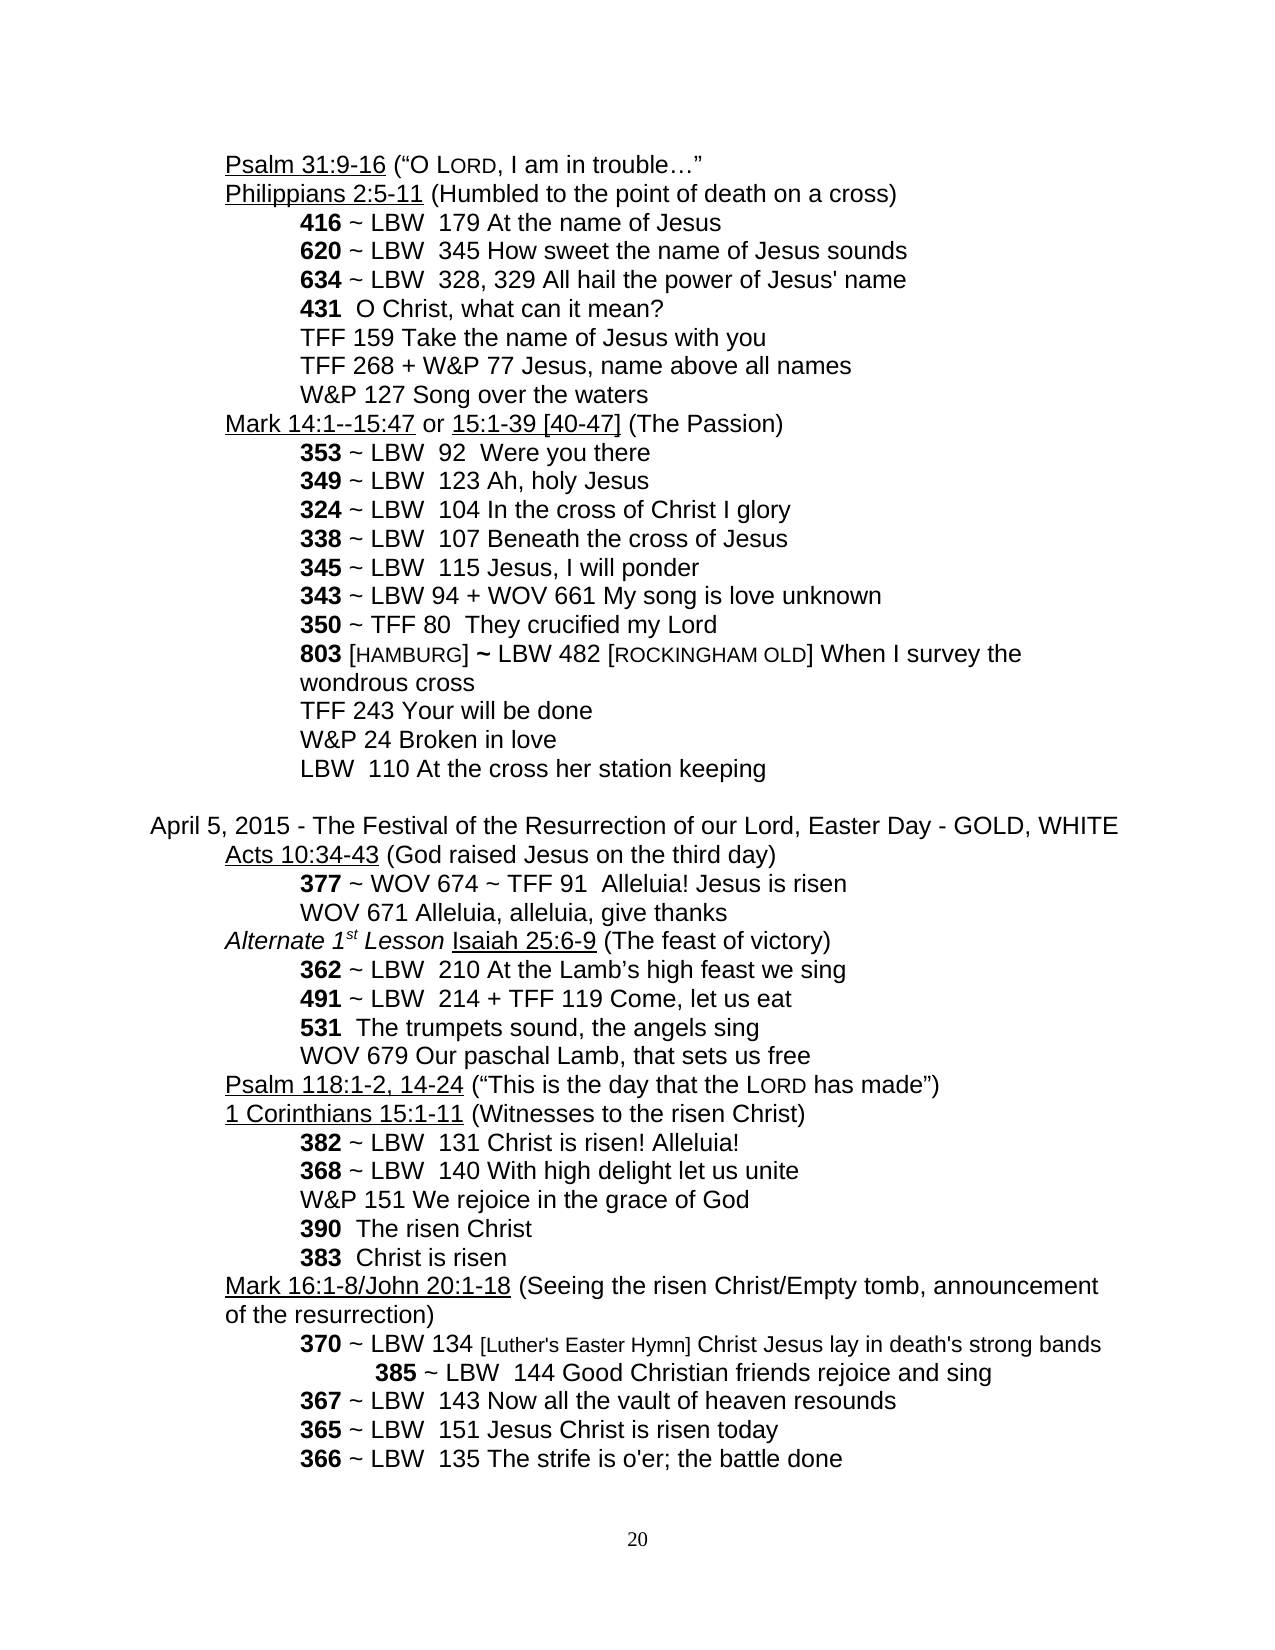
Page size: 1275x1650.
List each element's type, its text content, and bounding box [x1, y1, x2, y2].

list Mark 16:1-8/John 20:1-18 (Seeing the risen Christ/Empty tomb, announcement of the resurrection) [225, 1271, 1125, 1329]
list 343 ~ LBW 94 + WOV 661 My song is love unknown [150, 581, 1125, 610]
list 620 ~ LBW 345 How sweet the name of Jesus sounds [150, 236, 1125, 265]
list Psalm 31:9-16 (“O LORD, I am in trouble…” [150, 150, 1125, 179]
list TFF 159 Take the name of Jesus with you [150, 322, 1125, 351]
list 350 ~ TFF 80 They crucified my Lord [150, 610, 1125, 639]
list W&P 151 We rejoice in the grace of God [150, 1185, 1125, 1214]
list 338 ~ LBW 107 Beneath the cross of Jesus [150, 524, 1125, 552]
list TFF 243 Your will be done [150, 696, 1125, 725]
list 383 Christ is risen [150, 1242, 1125, 1271]
list 1 Corinthians 15:1-11 (Witnesses to the risen Christ) [150, 1099, 1125, 1127]
list 367 ~ LBW 143 Now all the vault of heaven resounds [150, 1386, 1125, 1415]
list W&P 24 Broken in love [150, 725, 1125, 754]
list LBW 110 At the cross her station keeping [150, 754, 1125, 782]
list W&P 127 Song over the waters [150, 380, 1125, 409]
list 349 ~ LBW 123 Ah, holy Jesus [150, 466, 1125, 495]
list 491 ~ LBW 214 + TFF 119 Come, let us eat [150, 984, 1125, 1012]
list 370 ~ LBW 134 [Luther's Easter Hymn] Christ Jesus lay in death's strong bands 385 ~ LBW 144 Good Christian friends rejoice and sing [150, 1329, 1125, 1386]
list 362 ~ LBW 210 At the Lamb’s high feast we sing [150, 955, 1125, 984]
list 377 ~ WOV 674 ~ TFF 91 Alleluia! Jesus is risen [150, 869, 1125, 897]
list Psalm 118:1-2, 14-24 (“This is the day that the LORD has made”) [150, 1070, 1125, 1099]
list 431 O Christ, what can it mean? [150, 294, 1125, 322]
list WOV 679 Our paschal Lamb, that sets us free [150, 1041, 1125, 1070]
list 531 The trumpets sound, the angels sing [150, 1012, 1125, 1041]
list 416 ~ LBW 179 At the name of Jesus [150, 207, 1125, 236]
list Philippians 2:5-11 (Humbled to the point of death on a cross) [150, 179, 1125, 207]
list 368 ~ LBW 140 With high delight let us unite [150, 1156, 1125, 1185]
list 390 The risen Christ [150, 1214, 1125, 1242]
list 353 ~ LBW 92 Were you there [150, 437, 1125, 466]
list TFF 268 + W&P 77 Jesus, name above all names [150, 351, 1125, 380]
list 366 ~ LBW 135 The strife is o'er; the battle done [150, 1444, 1125, 1472]
list 345 ~ LBW 115 Jesus, I will ponder [150, 552, 1125, 581]
list Alternate 1st Lesson Isaiah 25:6-9 (The feast of victory) [225, 926, 1125, 955]
list 382 ~ LBW 131 Christ is risen! Alleluia! [150, 1127, 1125, 1156]
list Acts 10:34-43 (God raised Jesus on the third day) [225, 840, 1125, 869]
list 365 ~ LBW 151 Jesus Christ is risen today [150, 1415, 1125, 1444]
list Mark 14:1--15:47 or 15:1-39 [40-47] (The Passion) [150, 409, 1125, 437]
list 803 [HAMBURG] ~ LBW 482 [ROCKINGHAM OLD] When I survey the wondrous cross [300, 639, 1125, 696]
list 324 ~ LBW 104 In the cross of Christ I glory [150, 495, 1125, 524]
list 634 ~ LBW 328, 329 All hail the power of Jesus' name [150, 265, 1125, 294]
list WOV 671 Alleluia, alleluia, give thanks [150, 897, 1125, 926]
list April 5, 2015 - The Festival of the Resurrection of our Lord, Easter Day - GOLD, WHITE [150, 811, 1125, 840]
